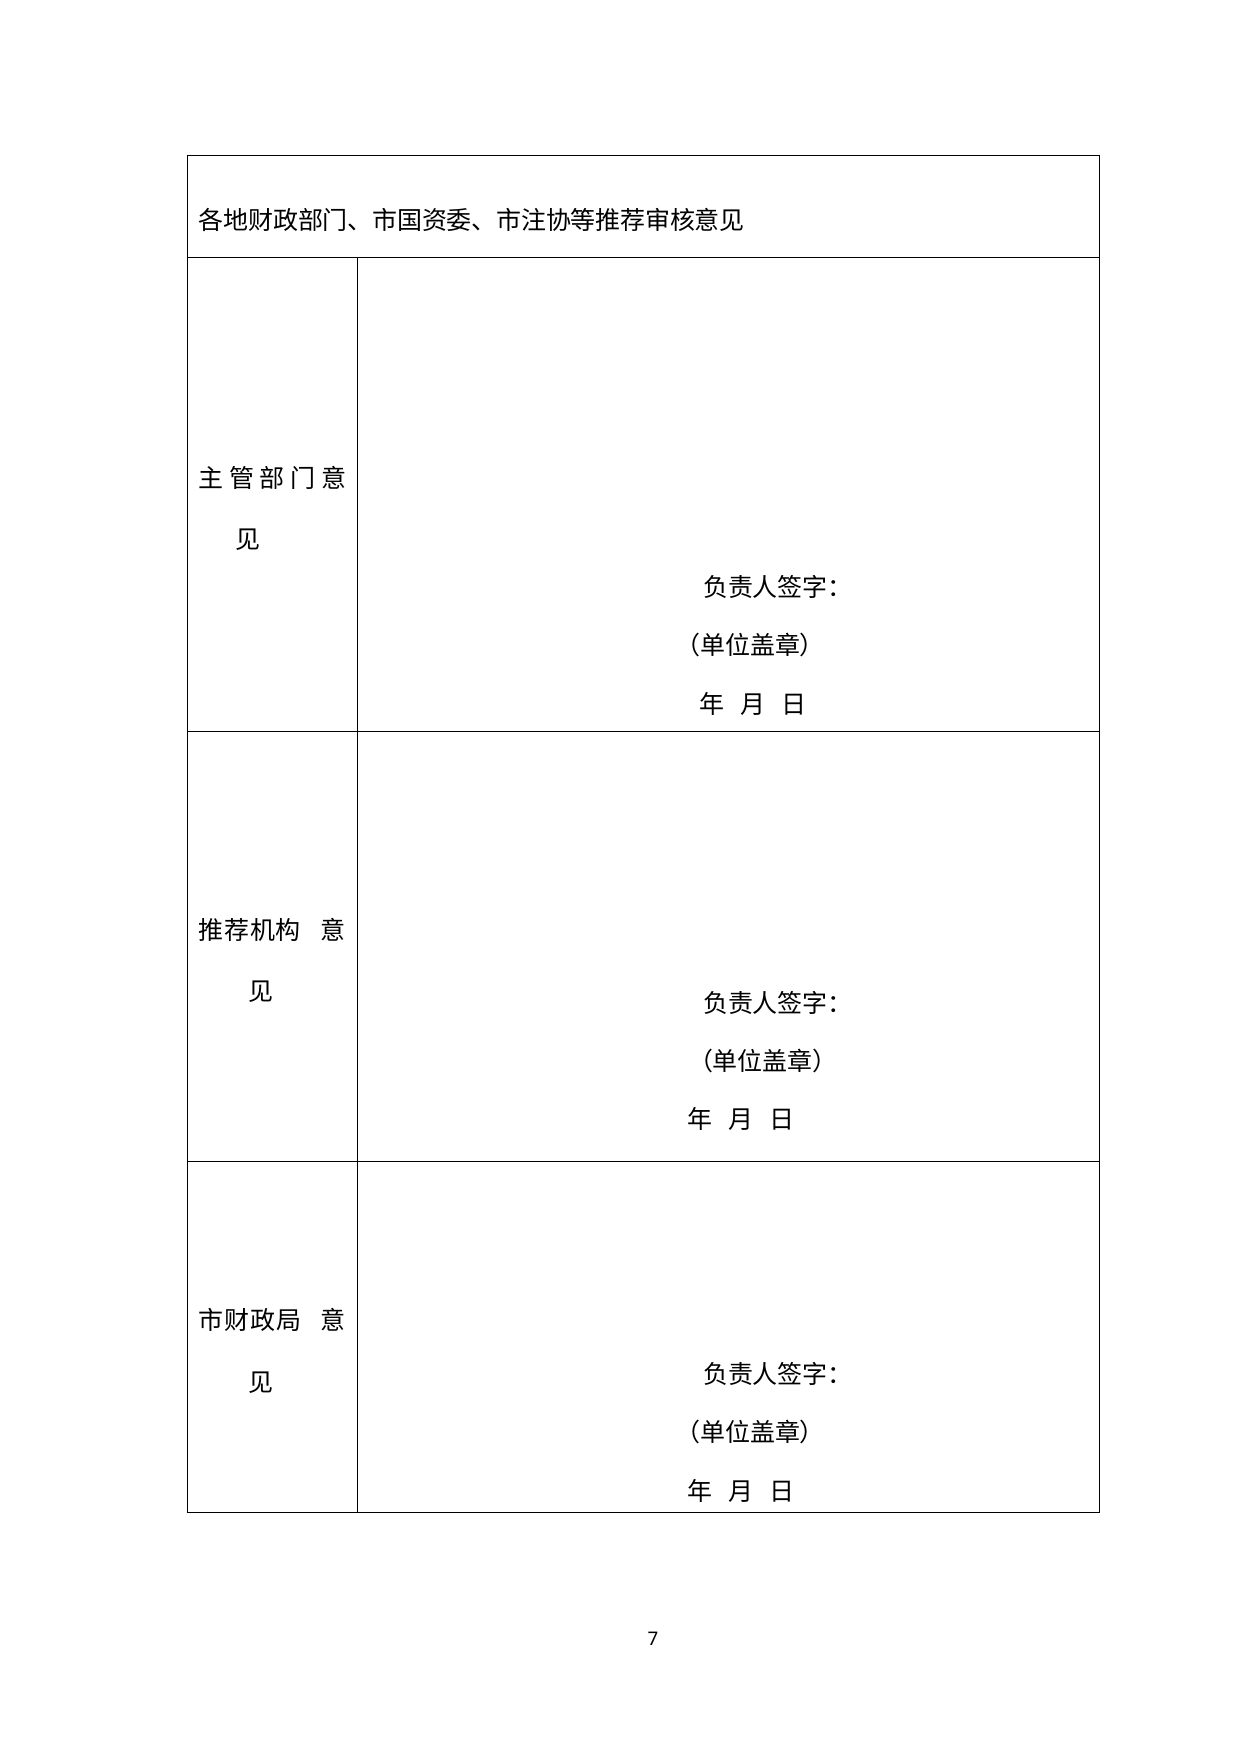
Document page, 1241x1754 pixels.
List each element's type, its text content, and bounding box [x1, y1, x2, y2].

table_cell 负责人签字： （单位盖章） 年 月 日 [358, 1162, 1099, 1512]
table_cell 负责人签字： （单位盖章） 年 月 日 [358, 258, 1099, 731]
table_cell 主管部门意见 [188, 258, 357, 731]
table_header 各地财政部门、市国资委、市注协等推荐审核意见 [188, 156, 1099, 257]
table_cell 市财政局 意见 [188, 1162, 357, 1512]
table_cell 推荐机构 意见 [188, 732, 357, 1161]
table_cell 负责人签字： （单位盖章） 年 月 日 [358, 732, 1099, 1161]
